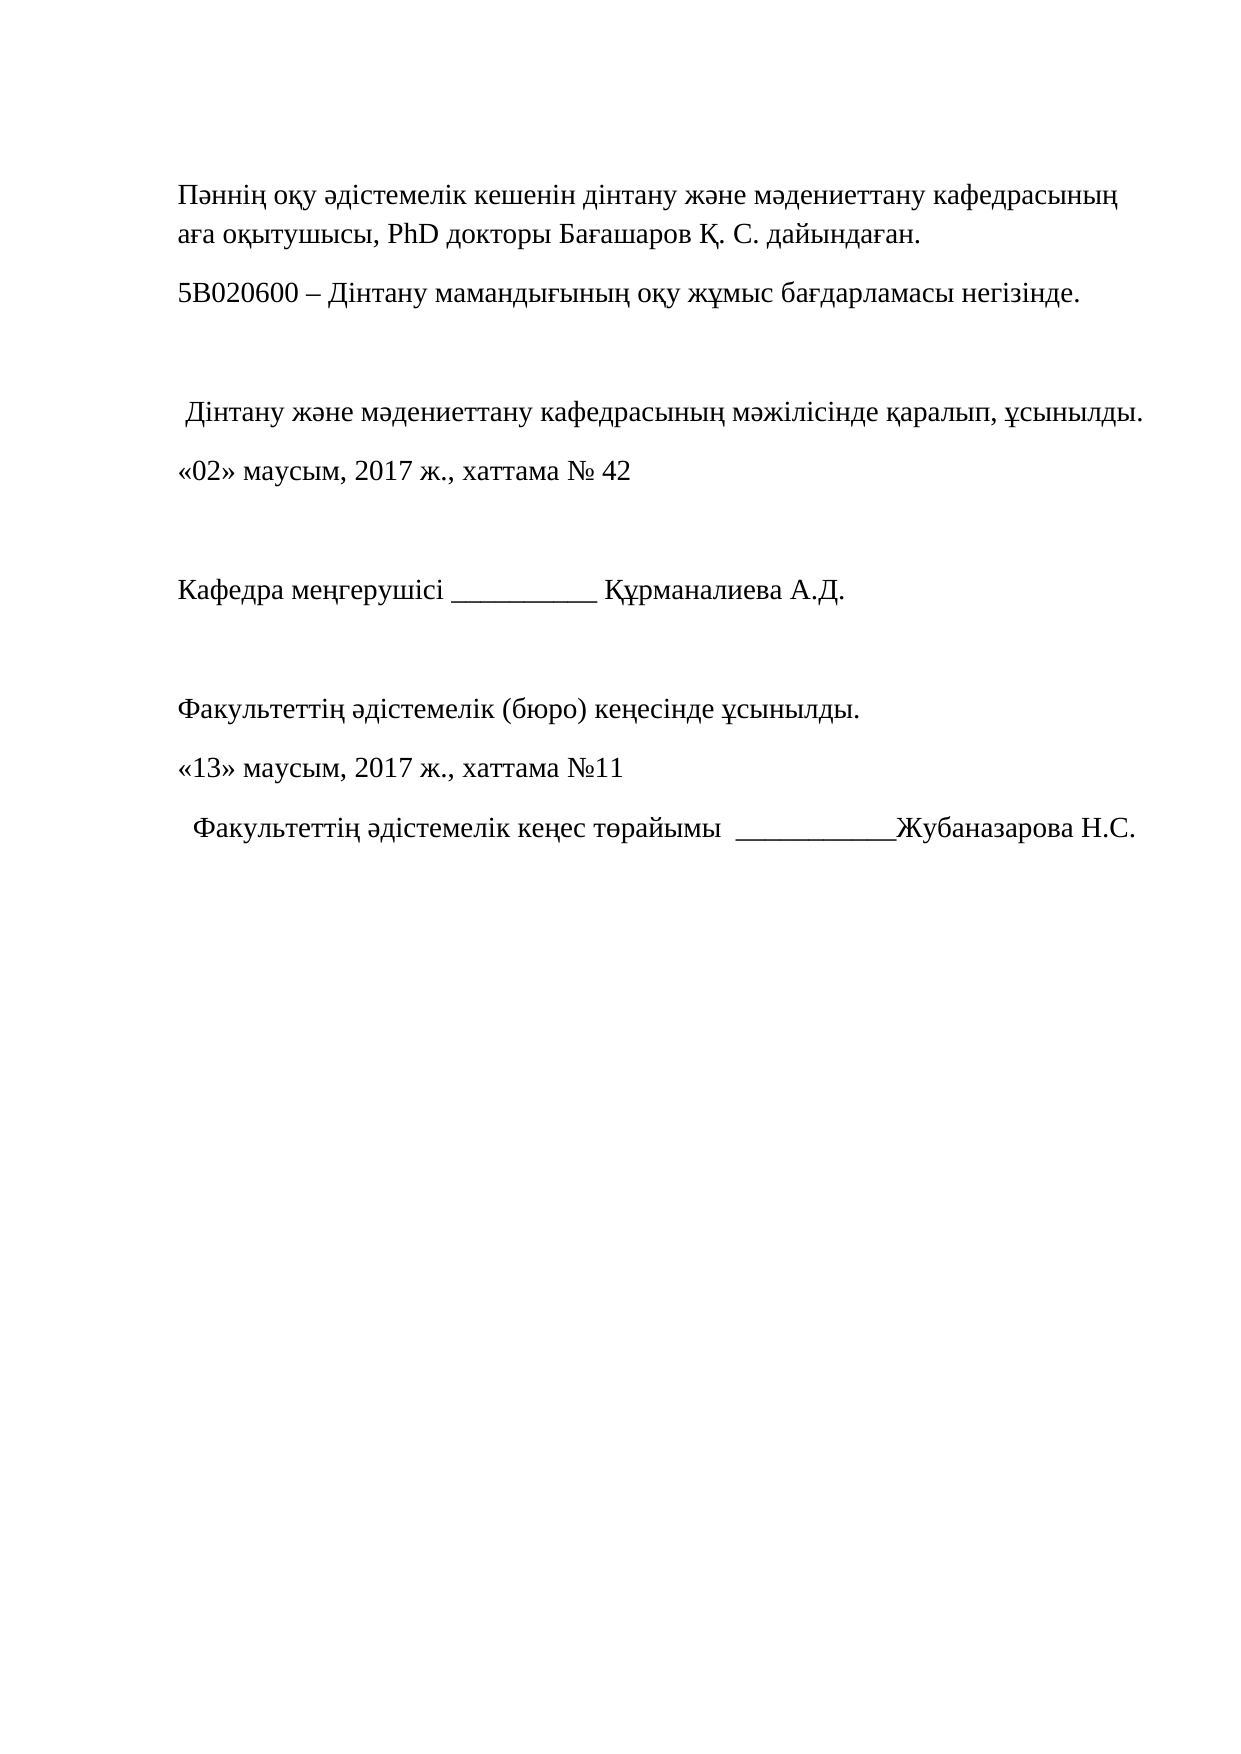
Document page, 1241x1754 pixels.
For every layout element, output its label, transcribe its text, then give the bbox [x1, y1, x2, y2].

text Факультеттің әдістемелік кеңес төрайымы ___________Жубаназарова Н.С. [177, 810, 1152, 843]
text Кафедра меңгерушісі __________ Құрманалиева А.Д. [177, 572, 1152, 606]
text 5B020600 – Дінтану мамандығының оқу жұмыс бағдарламасы негізінде. [177, 275, 1152, 309]
text «13» маусым, 2017 ж., хаттама №11 [177, 750, 1152, 784]
text Факультеттің әдістемелік (бюро) кеңесінде ұсынылды. [177, 691, 1152, 724]
text «02» маусым, 2017 ж., хаттама № 42 [177, 453, 1152, 487]
text Дінтану және мәдениеттану кафедрасының мәжілісінде қаралып, ұсынылды. [177, 394, 1152, 428]
text Пәннің оқу әдістемелік кешенін дінтану және мәдениеттану кафедрасының аға оқытушысы, PhD докторы Бағашаров Қ. С. дайындаған. [177, 177, 1152, 249]
